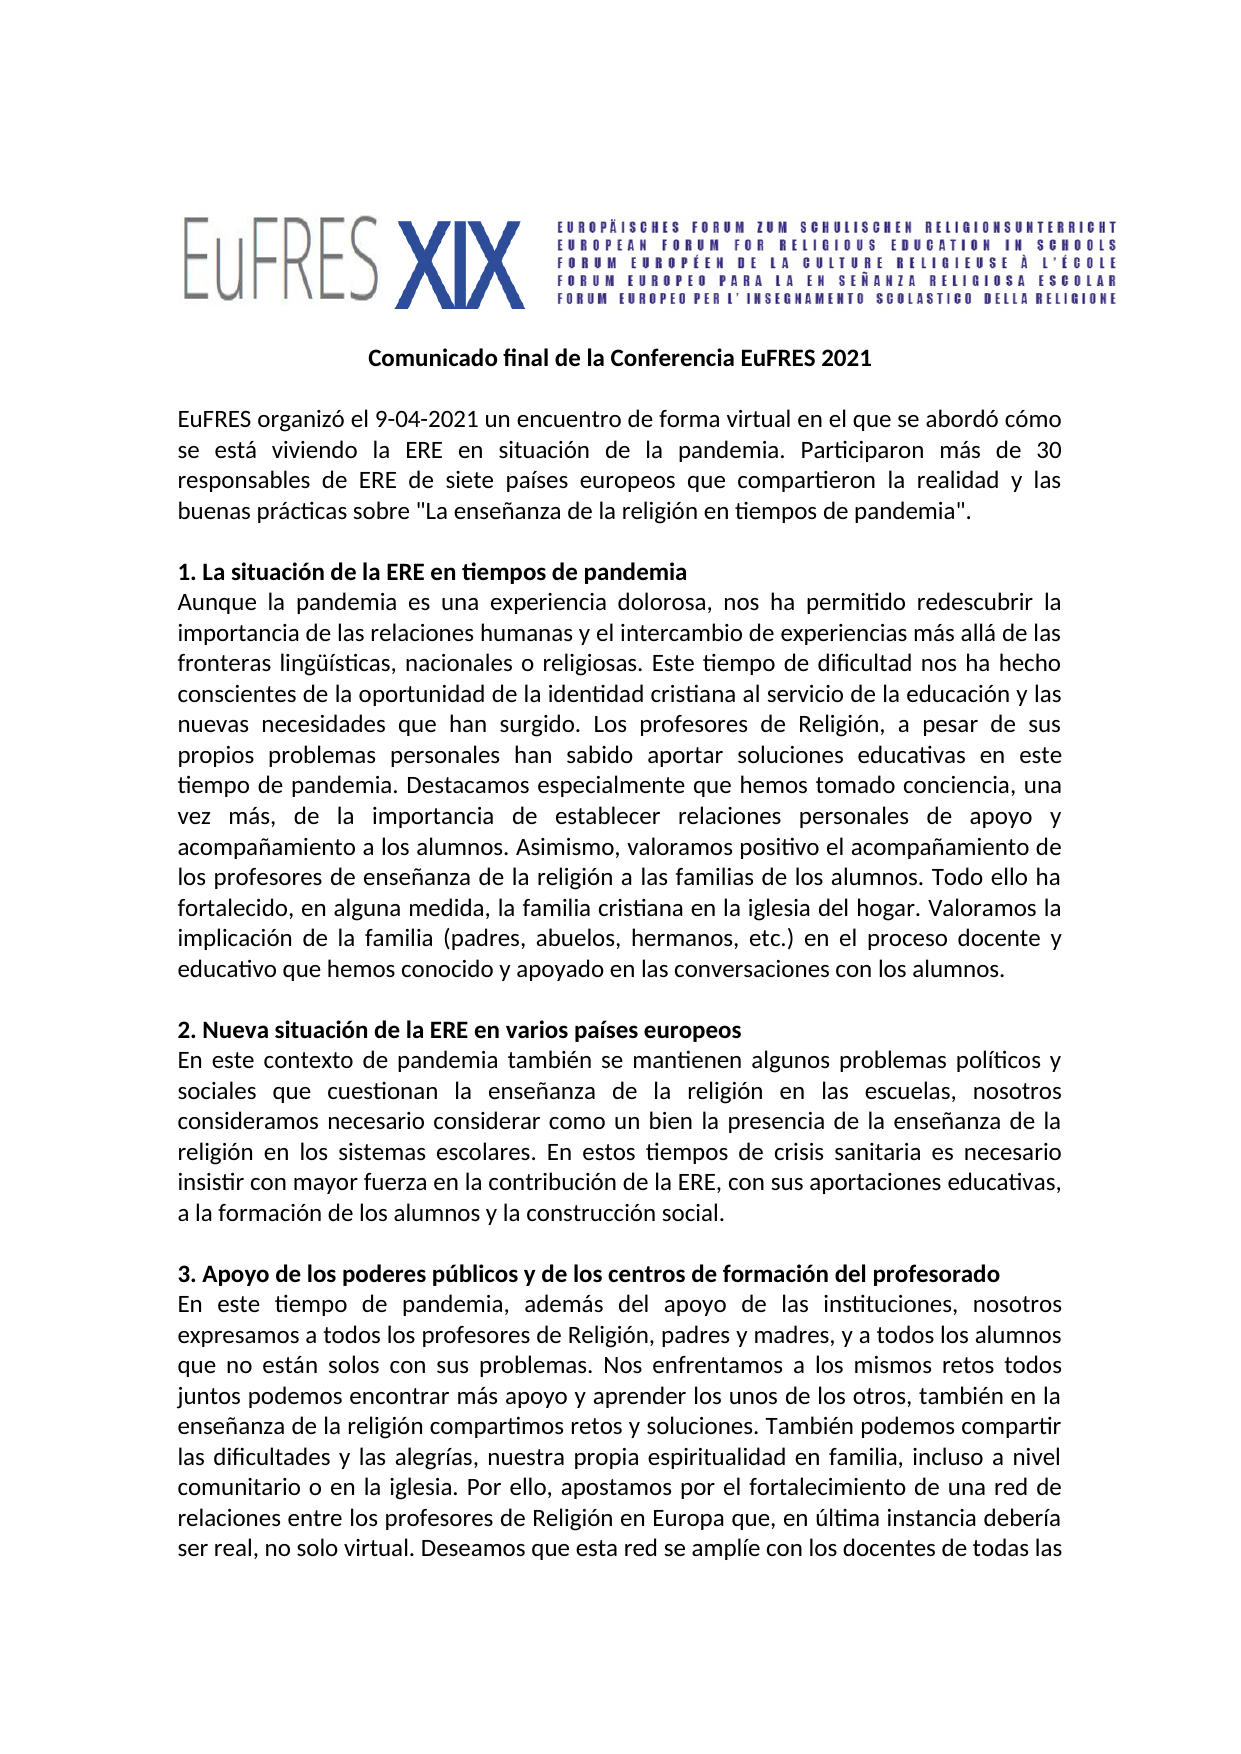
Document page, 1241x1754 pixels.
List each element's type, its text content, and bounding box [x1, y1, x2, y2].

text En este contexto de pandemia también se mantienen algunos problemas políticos y sociales que cuestionan la enseñanza de la religión en las escuelas, nosotros consideramos necesario considerar como un bien la presencia de la enseñanza de la religión en los sistemas escolares. En estos tiempos de crisis sanitaria es necesario insistir con mayor fuerza en la contribución de la ERE, con sus aportaciones educativas, a la formación de los alumnos y la construcción social. [177, 1044, 1063, 1227]
text 2. Nueva situación de la ERE en varios países europeos [177, 1014, 1063, 1044]
text Comunicado final de la Conferencia EuFRES 2021 [177, 342, 1063, 373]
text 3. Apoyo de los poderes públicos y de los centros de formación del profesorado [177, 1258, 1063, 1288]
text Aunque la pandemia es una experiencia dolorosa, nos ha permitido redescubrir la importancia de las relaciones humanas y el intercambio de experiencias más allá de las fronteras lingüísticas, nacionales o religiosas. Este tiempo de dificultad nos ha hecho conscientes de la oportunidad de la identidad cristiana al servicio de la educación y las nuevas necesidades que han surgido. Los profesores de Religión, a pesar de sus propios problemas personales han sabido aportar soluciones educativas en este tiempo de pandemia. Destacamos especialmente que hemos tomado conciencia, una vez más, de la importancia de establecer relaciones personales de apoyo y acompañamiento a los alumnos. Asimismo, valoramos positivo el acompañamiento de los profesores de enseñanza de la religión a las familias de los alumnos. Todo ello ha fortalecido, en alguna medida, la familia cristiana en la iglesia del hogar. Valoramos la implicación de la familia (padres, abuelos, hermanos, etc.) en el proceso docente y educativo que hemos conocido y apoyado en las conversaciones con los alumnos. [177, 586, 1063, 983]
text 1. La situación de la ERE en tiempos de pandemia [177, 556, 1063, 586]
picture [177, 208, 1122, 312]
text EuFRES organizó el 9-04-2021 un encuentro de forma virtual en el que se abordó cómo se está viviendo la ERE en situación de la pandemia. Participaron más de 30 responsables de ERE de siete países europeos que compartieron la realidad y las buenas prácticas sobre "La enseñanza de la religión en tiempos de pandemia". [177, 403, 1063, 525]
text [177, 1288, 1063, 1563]
